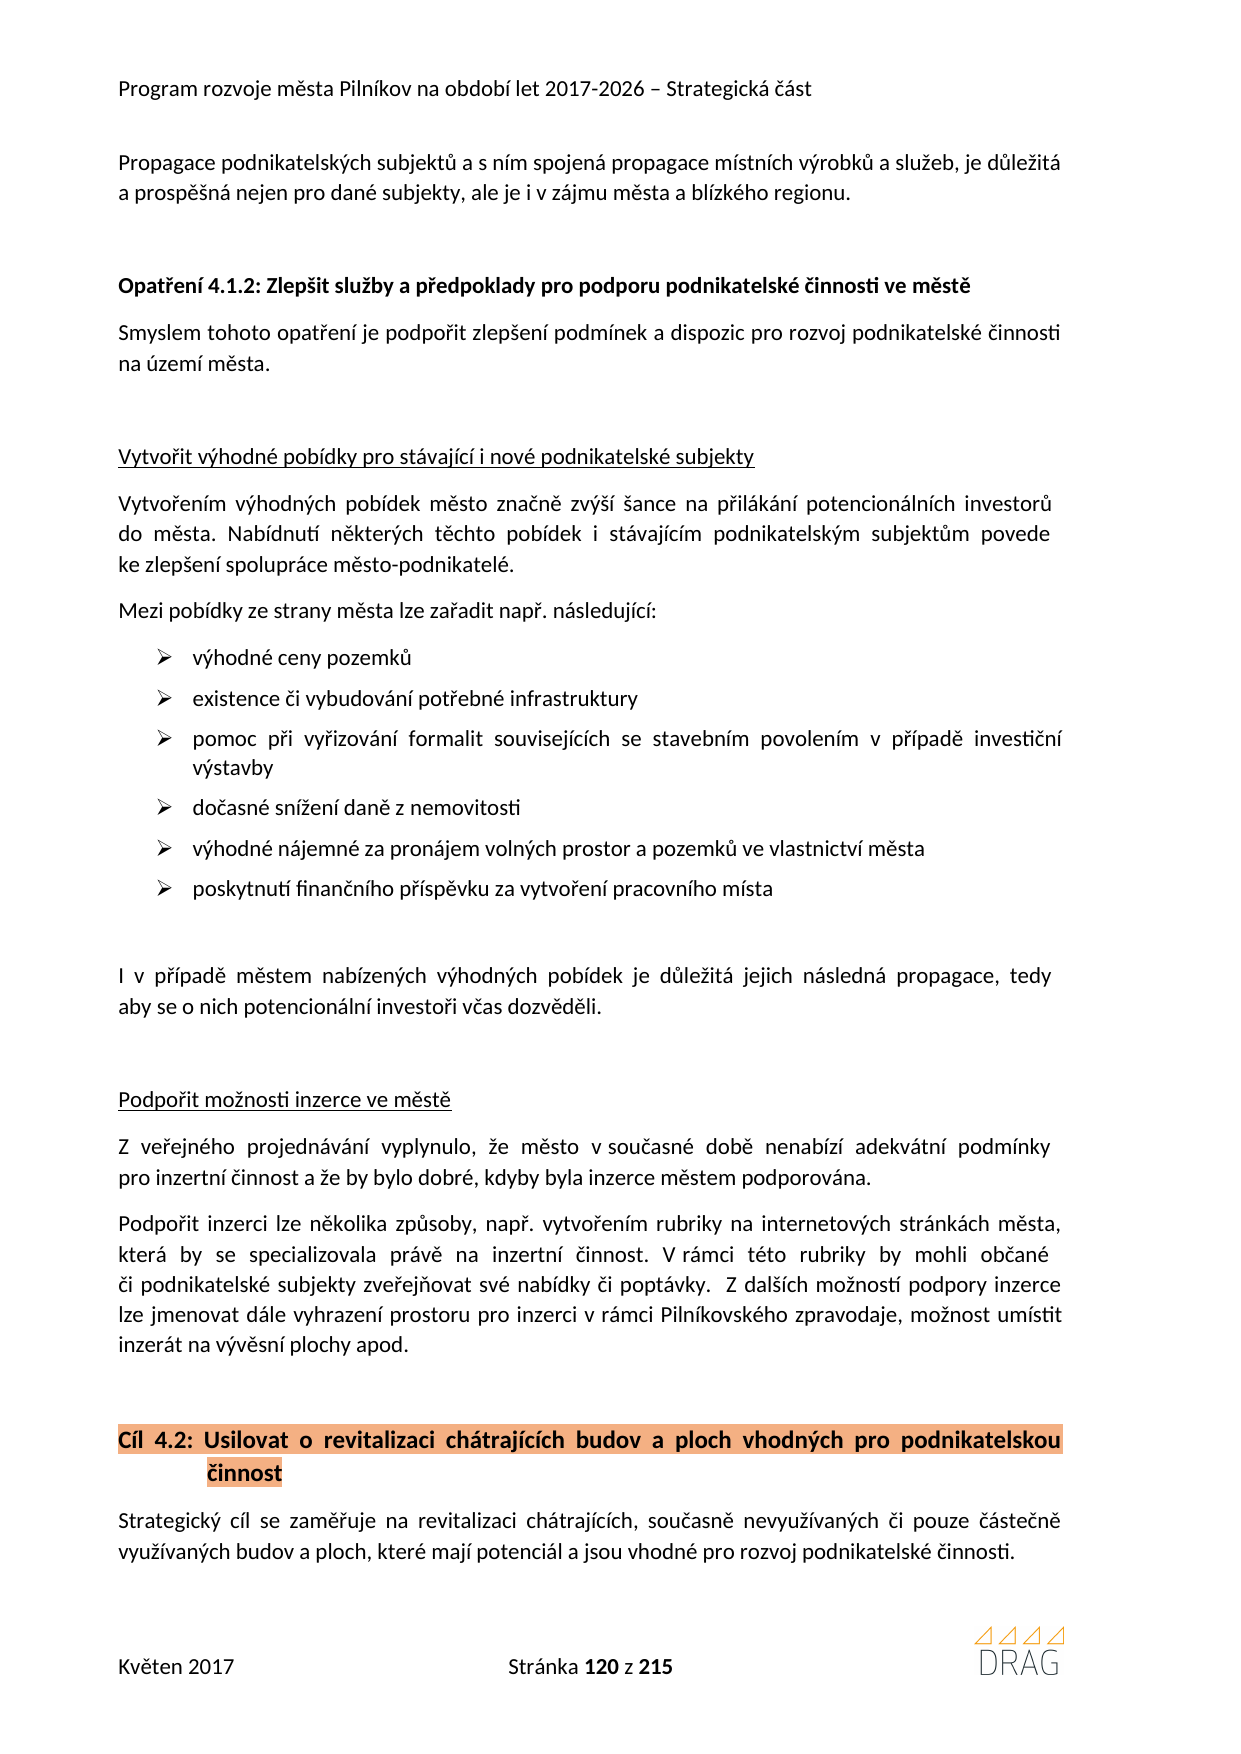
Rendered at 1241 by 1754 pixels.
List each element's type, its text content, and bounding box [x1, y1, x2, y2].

text Mezi pobídky ze strany města lze zařadit např. následující: [118, 597, 1063, 625]
text Propagace podnikatelských subjektů a s ním spojená propagace místních výrobků a služeb, je důležitá a prospěšná nejen pro dané subjekty, ale je i v zájmu města a blízkého regionu. [118, 148, 1063, 206]
list výhodné nájemné za pronájem volných prostor a pozemků ve vlastnictví města [155, 834, 1063, 862]
text Z veřejného projednávání vyplynulo, že město v současné době nenabízí adekvátní podmínky pro inzertní činnost a že by bylo dobré, kdyby byla inzerce městem podporována. [118, 1132, 1063, 1191]
list dočasné snížení daně z nemovitosti [155, 793, 1063, 821]
text Cíl 4.2: Usilovat o revitalizaci chátrajících budov a ploch vhodných pro podnikatelskou činnost [118, 1454, 1063, 1487]
text Opatření 4.1.2: Zlepšit služby a předpoklady pro podporu podnikatelské činnosti ve městě [118, 272, 1063, 300]
text Vytvořit výhodné pobídky pro stávající i nové podnikatelské subjekty [118, 442, 1063, 471]
list pomoc při vyřizování formalit souvisejících se stavebním povolením v případě investiční výstavby [155, 724, 1063, 781]
picture [974, 1626, 1064, 1675]
text Podpořit inzerci lze několika způsoby, např. vytvořením rubriky na internetových stránkách města, která by se specializovala právě na inzertní činnost. V rámci této rubriky by mohli občané či podnikatelské subjekty zveřejňovat své nabídky či poptávky. Z dalších možností podpory inzerce lze jmenovat dále vyhrazení prostoru pro inzerci v rámci Pilníkovského zpravodaje, možnost umístit inzerát na vývěsní plochy apod. [118, 1209, 1063, 1358]
text I v případě městem nabízených výhodných pobídek je důležitá jejich následná propagace, tedy aby se o nich potencionální investoři včas dozvěděli. [118, 962, 1063, 1020]
text Vytvořením výhodných pobídek město značně zvýší šance na přilákání potencionálních investorů do města. Nabídnutí některých těchto pobídek i stávajícím podnikatelským subjektům povede ke zlepšení spolupráce město-podnikatelé. [118, 489, 1063, 578]
text Strategický cíl se zaměřuje na revitalizaci chátrajících, současně nevyužívaných či pouze částečně využívaných budov a ploch, které mají potenciál a jsou vhodné pro rozvoj podnikatelské činnosti. [118, 1507, 1063, 1565]
list poskytnutí finančního příspěvku za vytvoření pracovního místa [155, 874, 1063, 902]
text Podpořit možnosti inzerce ve městě [118, 1086, 1063, 1113]
list výhodné ceny pozemků [155, 643, 1063, 672]
list existence či vybudování potřebné infrastruktury [155, 684, 1063, 712]
text Smyslem tohoto opatření je podpořit zlepšení podmínek a dispozic pro rozvoj podnikatelské činnosti na území města. [118, 318, 1063, 377]
